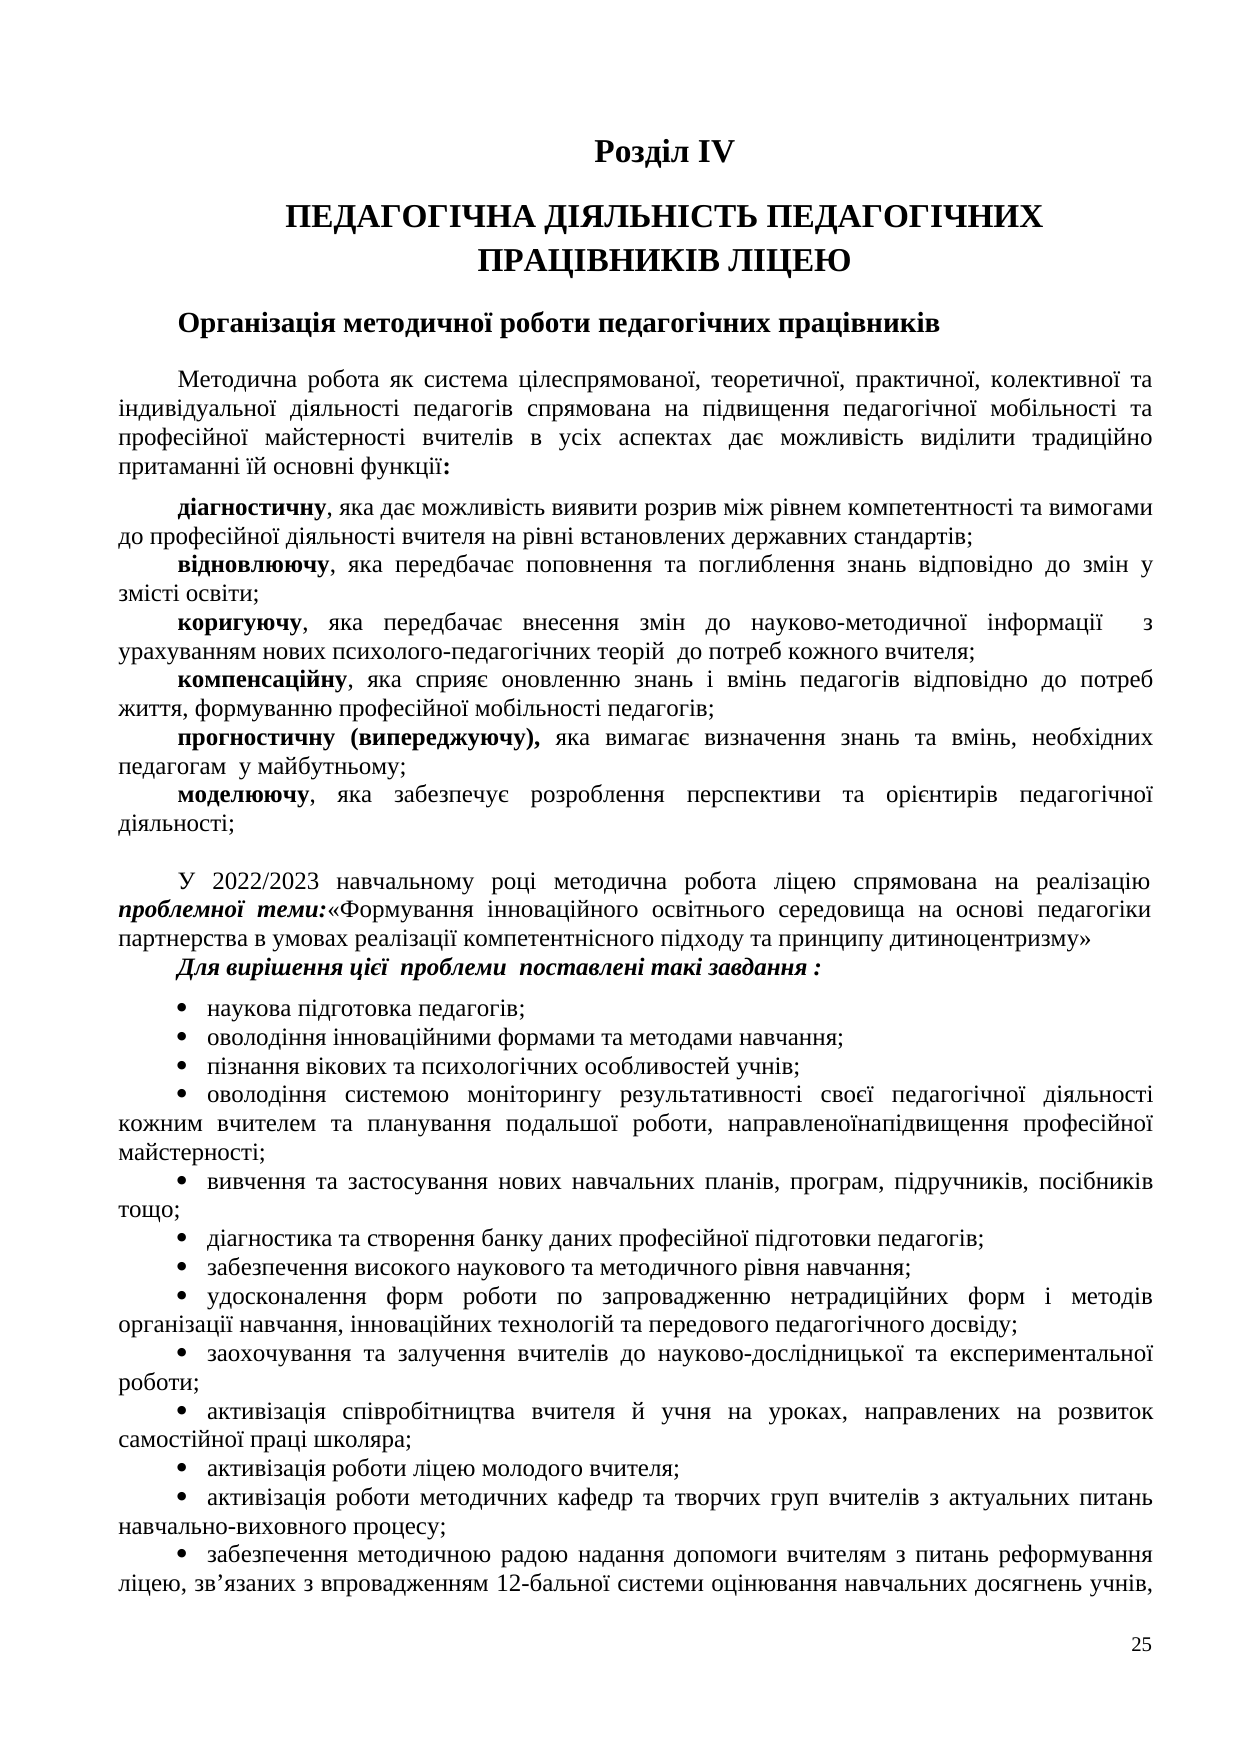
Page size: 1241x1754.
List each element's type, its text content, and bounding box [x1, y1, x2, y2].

text прогностичну (випереджуючу), яка вимагає визначення знань та вмінь, необхідних педагогам у майбутньому; [118, 722, 1154, 779]
list активізація роботи ліцею молодого вчителя; [118, 1453, 1154, 1482]
text Для вирішення цієї проблеми поставлені такі завдання : [118, 952, 1153, 981]
list вивчення та застосування нових навчальних планів, програм, підручників, посібників тощо; [118, 1166, 1154, 1223]
list заохочування та залучення вчителів до науково-дослідницької та експериментальної роботи; [118, 1338, 1154, 1396]
text моделюючу, яка забезпечує розроблення перспективи та орієнтирів педагогічної діяльності; [118, 779, 1154, 837]
text У 2022/2023 навчальному році методична робота ліцею спрямована на реалізацію проблемної теми:«Формування інноваційного освітнього середовища на основі педагогіки партнерства в умовах реалізації компетентнісного підходу та принципу дитиноцентризму» [118, 866, 1152, 952]
text Методична робота як система цілеспрямованої, теоретичної, практичної, колективної та індивідуальної діяльності педагогів спрямована на підвищення педагогічної мобільності та професійної майстерності вчителів в усіх аспектах дає можливість виділити традиційно притаманні їй основні функції: [118, 364, 1153, 479]
text діагностичну, яка дає можливість виявити розрив між рівнем компетентності та вимогами до професійної діяльності вчителя на рівні встановлених державних стандартів; [118, 492, 1154, 549]
text Організація методичної роботи педагогічних працівників [177, 305, 1152, 339]
list забезпечення високого наукового та методичного рівня навчання; [118, 1252, 1154, 1281]
text коригуючу, яка передбачає внесення змін до науково-методичної інформації з урахуванням нових психолого-педагогічних теорій до потреб кожного вчителя; [118, 607, 1154, 664]
list активізація роботи методичних кафедр та творчих груп вчителів з актуальних питань навчально-виховного процесу; [118, 1482, 1154, 1539]
text компенсаційну, яка сприяє оновленню знань і вмінь педагогів відповідно до потреб життя, формуванню професійної мобільності педагогів; [118, 664, 1154, 722]
text Розділ ІV [177, 131, 1152, 169]
list діагностика та створення банку даних професійної підготовки педагогів; [118, 1223, 1154, 1252]
list оволодіння системою моніторингу результативності своєї педагогічної діяльності кожним вчителем та планування подальшої роботи, направленоїнапідвищення професійної майстерності; [118, 1079, 1154, 1166]
list наукова підготовка педагогів; [118, 993, 1154, 1022]
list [118, 1539, 1154, 1597]
list удосконалення форм роботи по запровадженню нетрадиційних форм і методів організації навчання, інноваційних технологій та передового педагогічного досвіду; [118, 1281, 1154, 1338]
text ПЕДАГОГІЧНА ДІЯЛЬНІСТЬ ПЕДАГОГІЧНИХ ПРАЦІВНИКІВ ЛІЦЕЮ [177, 196, 1152, 278]
list активізація співробітництва вчителя й учня на уроках, направлених на розвиток самостійної праці школяра; [118, 1396, 1154, 1453]
list пізнання вікових та психологічних особливостей учнів; [118, 1051, 1154, 1079]
list оволодіння інноваційними формами та методами навчання; [118, 1022, 1154, 1051]
text відновлюючу, яка передбачає поповнення та поглиблення знань відповідно до змін у змісті освіти; [118, 549, 1154, 607]
